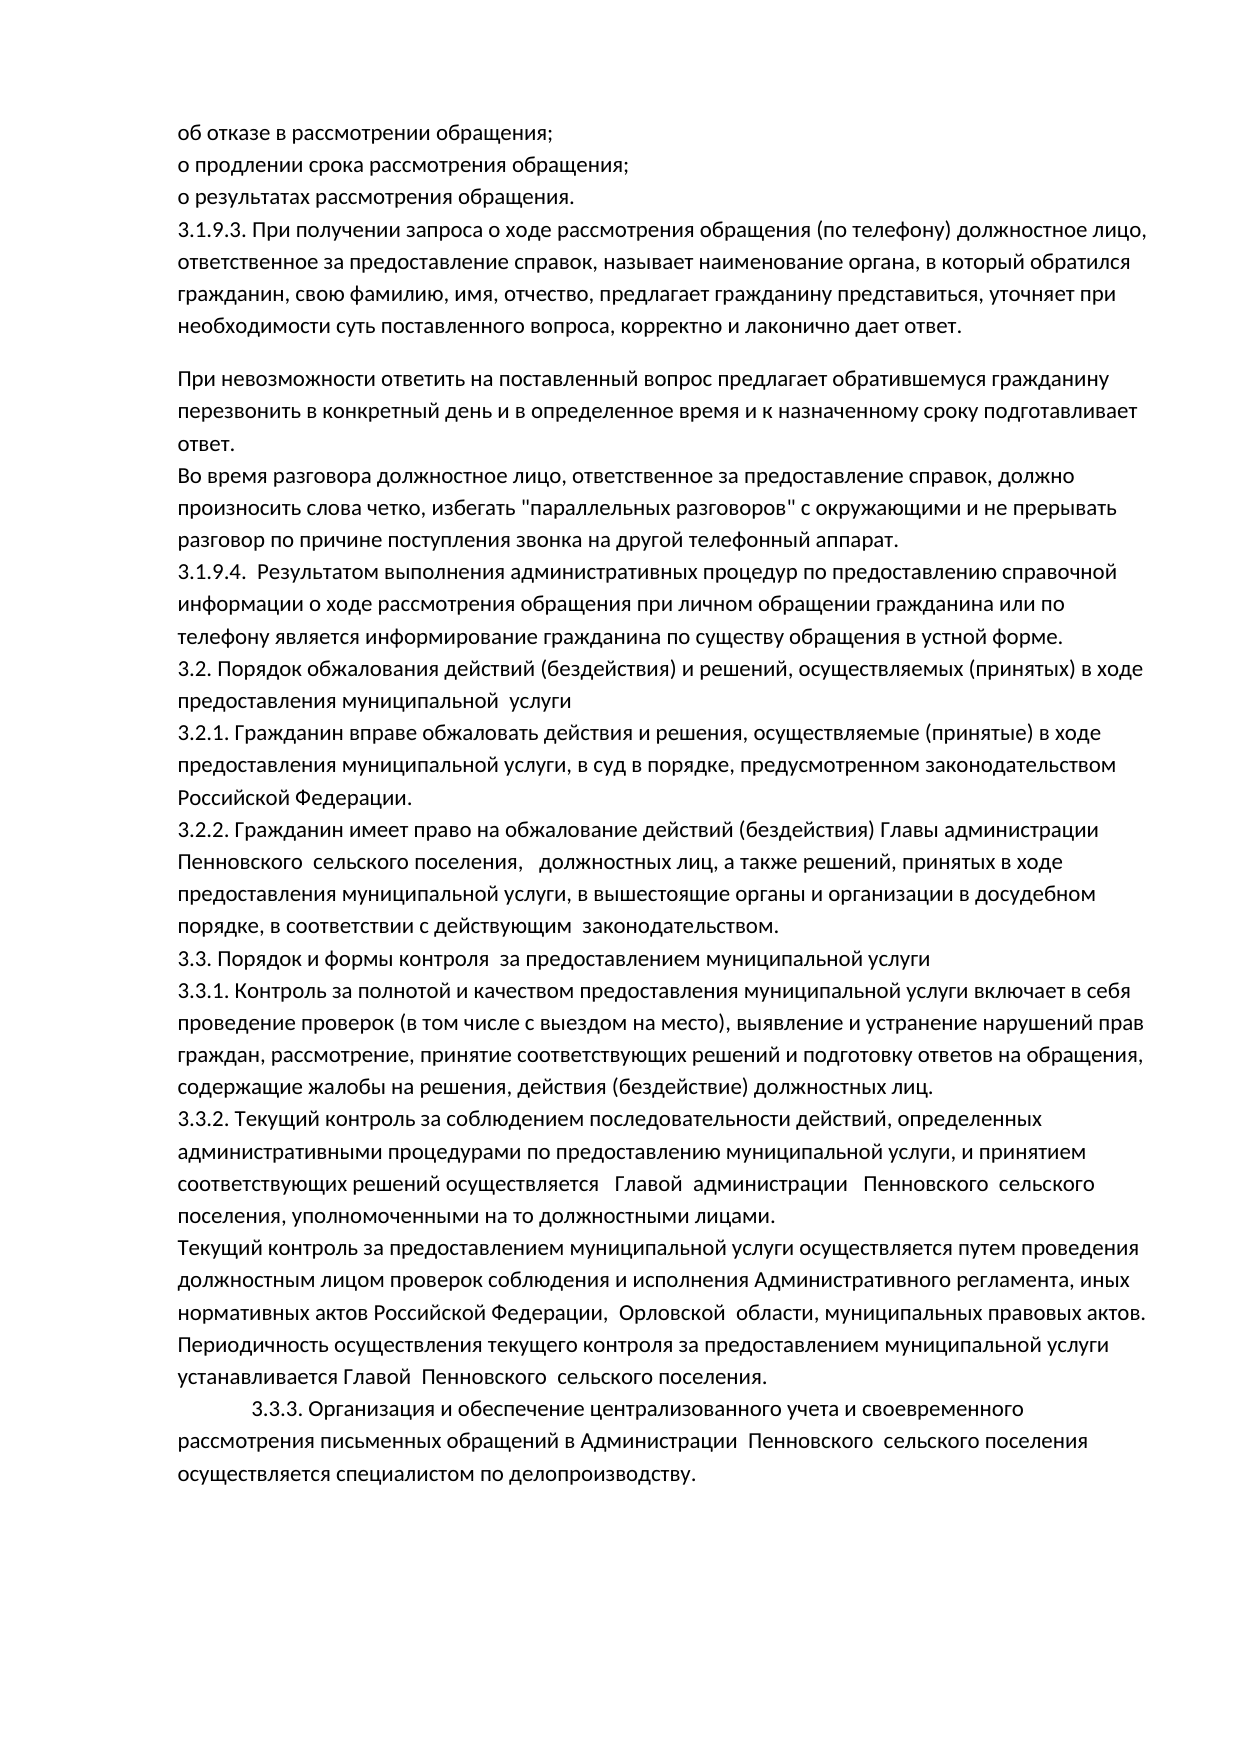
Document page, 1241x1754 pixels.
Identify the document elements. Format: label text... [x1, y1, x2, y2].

text об отказе в рассмотрении обращения; [177, 118, 1152, 146]
text 3.2.2. Гражданин имеет право на обжалование действий (бездействия) Главы администрации Пенновского сельского поселения, должностных лиц, а также решений, принятых в ходе предоставления муниципальной услуги, в вышестоящие органы и организации в досудебном порядке, в соответствии с действующим законодательством. [177, 815, 1152, 939]
text о продлении срока рассмотрения обращения; [177, 150, 1152, 178]
text 3.3.1. Контроль за полнотой и качеством предоставления муниципальной услуги включает в себя проведение проверок (в том числе с выездом на место), выявление и устранение нарушений прав граждан, рассмотрение, принятие соответствующих решений и подготовку ответов на обращения, содержащие жалобы на решения, действия (бездействие) должностных лиц. [177, 976, 1152, 1100]
text 3.2. Порядок обжалования действий (бездействия) и решений, осуществляемых (принятых) в ходе предоставления муниципальной услуги [177, 654, 1152, 714]
text 3.3.2. Текущий контроль за соблюдением последовательности действий, определенных административными процедурами по предоставлению муниципальной услуги, и принятием соответствующих решений осуществляется Главой администрации Пенновского сельского поселения, уполномоченными на то должностными лицами. [177, 1104, 1152, 1229]
text о результатах рассмотрения обращения. [177, 182, 1152, 211]
text 3.2.1. Гражданин вправе обжаловать действия и решения, осуществляемые (принятые) в ходе предоставления муниципальной услуги, в суд в порядке, предусмотренном законодательством Российской Федерации. [177, 718, 1152, 811]
text 3.3.3. Организация и обеспечение централизованного учета и своевременного рассмотрения письменных обращений в Администрации Пенновского сельского поселения осуществляется специалистом по делопроизводству. [177, 1394, 1152, 1487]
text 3.1.9.3. При получении запроса о ходе рассмотрения обращения (по телефону) должностное лицо, ответственное за предоставление справок, называет наименование органа, в который обратился гражданин, свою фамилию, имя, отчество, предлагает гражданину представиться, уточняет при необходимости суть поставленного вопроса, корректно и лаконично дает ответ. [177, 215, 1152, 339]
text При невозможности ответить на поставленный вопрос предлагает обратившемуся гражданину перезвонить в конкретный день и в определенное время и к назначенному сроку подготавливает ответ. [177, 364, 1152, 457]
text Текущий контроль за предоставлением муниципальной услуги осуществляется путем проведения должностным лицом проверок соблюдения и исполнения Административного регламента, иных нормативных актов Российской Федерации, Орловской области, муниципальных правовых актов. [177, 1233, 1152, 1326]
text 3.3. Порядок и формы контроля за предоставлением муниципальной услуги [177, 944, 1152, 972]
text 3.1.9.4. Результатом выполнения административных процедур по предоставлению справочной информации о ходе рассмотрения обращения при личном обращении гражданина или по телефону является информирование гражданина по существу обращения в устной форме. [177, 557, 1152, 650]
text Периодичность осуществления текущего контроля за предоставлением муниципальной услуги устанавливается Главой Пенновского сельского поселения. [177, 1330, 1152, 1390]
text Во время разговора должностное лицо, ответственное за предоставление справок, должно произносить слова четко, избегать "параллельных разговоров" с окружающими и не прерывать разговор по причине поступления звонка на другой телефонный аппарат. [177, 461, 1152, 553]
